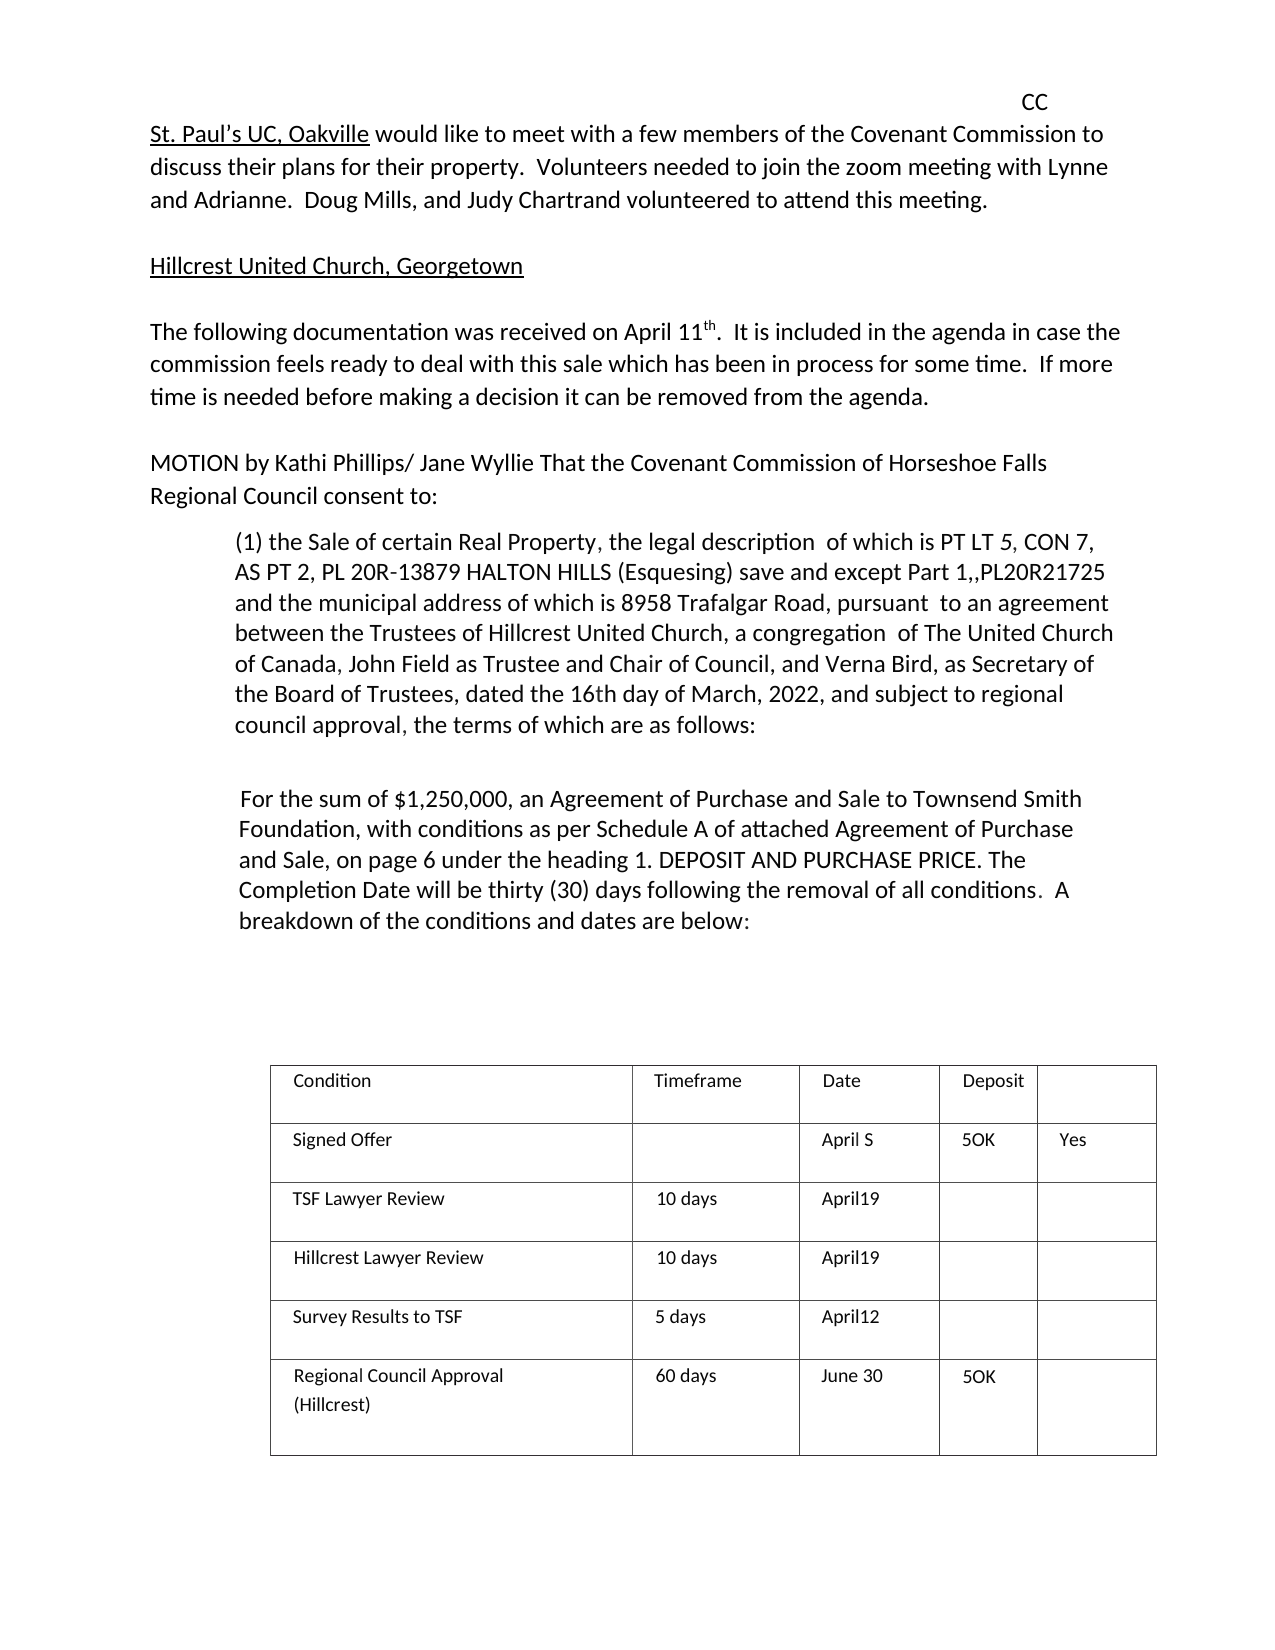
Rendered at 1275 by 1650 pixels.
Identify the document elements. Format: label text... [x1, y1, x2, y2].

table_cell Yes [1038, 1124, 1156, 1182]
table_cell [1038, 1242, 1156, 1300]
table_header Condition [271, 1066, 632, 1123]
table_cell [940, 1242, 1037, 1300]
table_cell April12 [800, 1301, 939, 1359]
table_cell April S [800, 1124, 939, 1182]
table_cell [1038, 1301, 1156, 1359]
table_cell Hillcrest Lawyer Review [271, 1242, 632, 1300]
text For the sum of $1,250,000, an Agreement of Purchase and Sale to Townsend Smith Foundation, with conditions as per Schedule A of attached Agreement of Purchase and Sale, on page 6 under the heading 1. DEPOSIT AND PURCHASE PRICE. The Completion Date will be thirty (30) days following the removal of all conditions. A breakdown of the conditions and dates are below: [239, 783, 1113, 935]
table_cell [940, 1183, 1037, 1241]
table_cell 5OK [940, 1360, 1037, 1454]
table_header Timeframe [633, 1066, 799, 1123]
table_header [1038, 1066, 1156, 1123]
text The following documentation was received on April 11th. It is included in the agenda in case the commission feels ready to deal with this sale which has been in process for some time. If more time is needed before making a decision it can be removed from the agenda. [150, 316, 1125, 412]
text Hillcrest United Church, Georgetown [150, 250, 1125, 280]
text St. Paul’s UC, Oakville would like to meet with a few members of the Covenant Commission to discuss their plans for their property. Volunteers needed to join the zoom meeting with Lynne and Adrianne. Doug Mills, and Judy Chartrand volunteered to attend this meeting. [150, 118, 1125, 214]
table_cell 60 days [633, 1360, 799, 1454]
text (1) the Sale of certain Real Property, the legal description of which is PT LT 5, CON 7, AS PT 2, PL 20R-13879 HALTON HILLS (Esquesing) save and except Part 1,,PL20R21725 and the municipal address of which is 8958 Trafalgar Road, pursuant to an agreement between the Trustees of Hillcrest United Church, a congregation of The United Church of Canada, John Field as Trustee and Chair of Council, and Verna Bird, as Secretary of the Board of Trustees, dated the 16th day of March, 2022, and subject to regional council approval, the terms of which are as follows: [234, 526, 1116, 739]
table_cell 5OK [940, 1124, 1037, 1182]
table_cell Regional Council Approval (Hillcrest) [271, 1360, 632, 1454]
table_cell [633, 1124, 799, 1182]
table_cell [1038, 1360, 1156, 1454]
table_cell April19 [800, 1183, 939, 1241]
table_cell [1038, 1183, 1156, 1241]
table_cell 10 days [633, 1242, 799, 1300]
table_cell 5 days [633, 1301, 799, 1359]
table_header Date [800, 1066, 939, 1123]
table_cell Signed Offer [271, 1124, 632, 1182]
table_cell [940, 1301, 1037, 1359]
table_cell TSF Lawyer Review [271, 1183, 632, 1241]
table_header Deposit [940, 1066, 1037, 1123]
table_cell June 30 [800, 1360, 939, 1454]
text MOTION by Kathi Phillips/ Jane Wyllie That the Covenant Commission of Horseshoe Falls Regional Council consent to: [150, 447, 1125, 511]
table_cell 10 days [633, 1183, 799, 1241]
table_cell Survey Results to TSF [271, 1301, 632, 1359]
table_cell April19 [800, 1242, 939, 1300]
